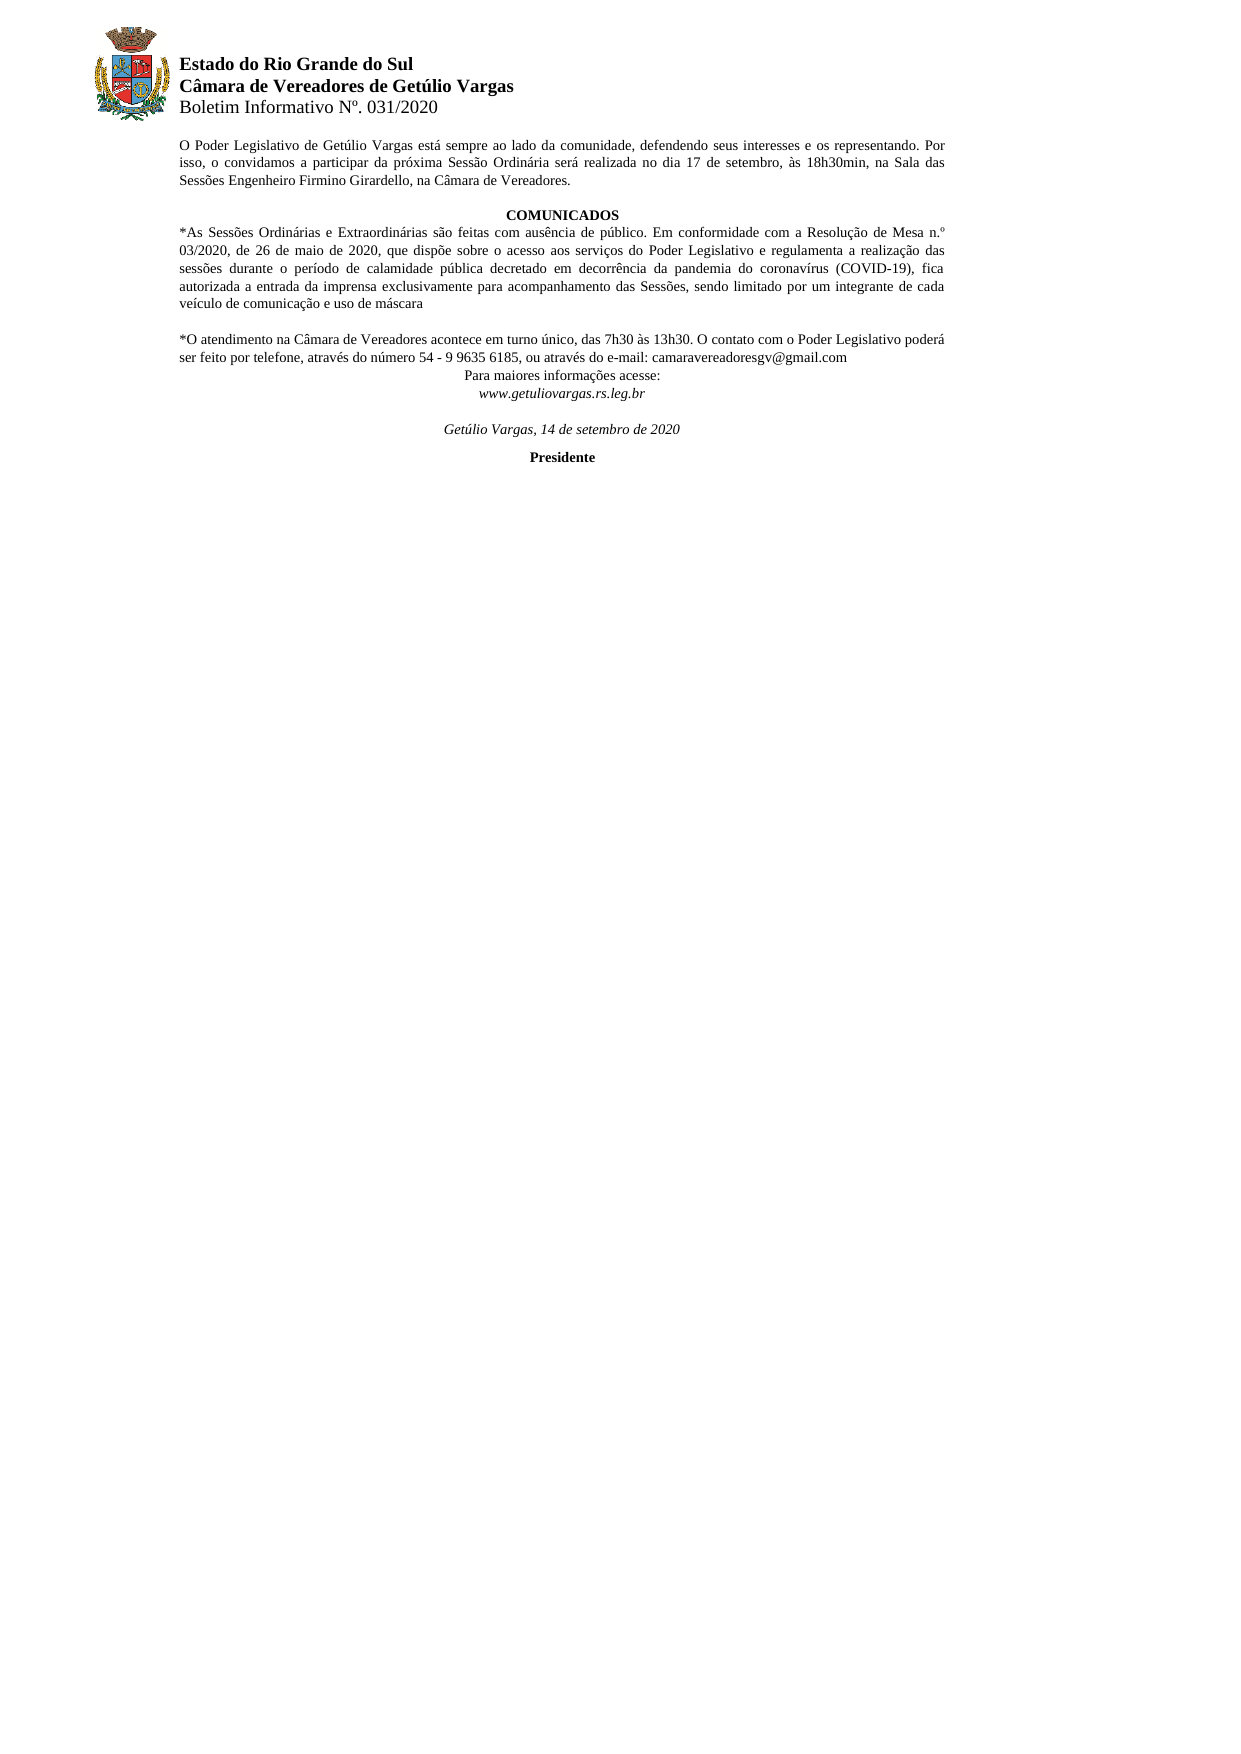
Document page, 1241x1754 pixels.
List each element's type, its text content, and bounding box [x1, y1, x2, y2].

text Para maiores informações acesse: [179, 367, 946, 384]
text Estado do Rio Grande do Sul [179, 53, 946, 75]
picture [93, 27, 170, 121]
text *O atendimento na Câmara de Vereadores acontece em turno único, das 7h30 às 13h30. O contato com o Poder Legislativo poderá ser feito por telefone, através do número 54 - 9 9635 6185, ou através do e-mail: camaravereadoresgv@gmail.com [179, 331, 946, 366]
text *As Sessões Ordinárias e Extraordinárias são feitas com ausência de público. Em conformidade com a Resolução de Mesa n.º 03/2020, de 26 de maio de 2020, que dispõe sobre o acesso aos serviços do Poder Legislativo e regulamenta a realização das sessões durante o período de calamidade pública decretado em decorrência da pandemia do coronavírus (COVID-19), fica autorizada a entrada da imprensa exclusivamente para acompanhamento das Sessões, sendo limitado por um integrante de cada veículo de comunicação e uso de máscara [179, 224, 946, 312]
text Boletim Informativo Nº. 031/2020 [179, 96, 946, 117]
text Presidente [179, 449, 946, 466]
text O Poder Legislativo de Getúlio Vargas está sempre ao lado da comunidade, defendendo seus interesses e os representando. Por isso, o convidamos a participar da próxima Sessão Ordinária será realizada no dia 17 de setembro, às 18h30min, na Sala das Sessões Engenheiro Firmino Girardello, na Câmara de Vereadores. [179, 136, 946, 189]
text www.getuliovargas.rs.leg.br [179, 385, 946, 402]
text Getúlio Vargas, 14 de setembro de 2020 [179, 421, 946, 437]
text COMUNICADOS [179, 207, 946, 224]
text Câmara de Vereadores de Getúlio Vargas [179, 75, 946, 96]
